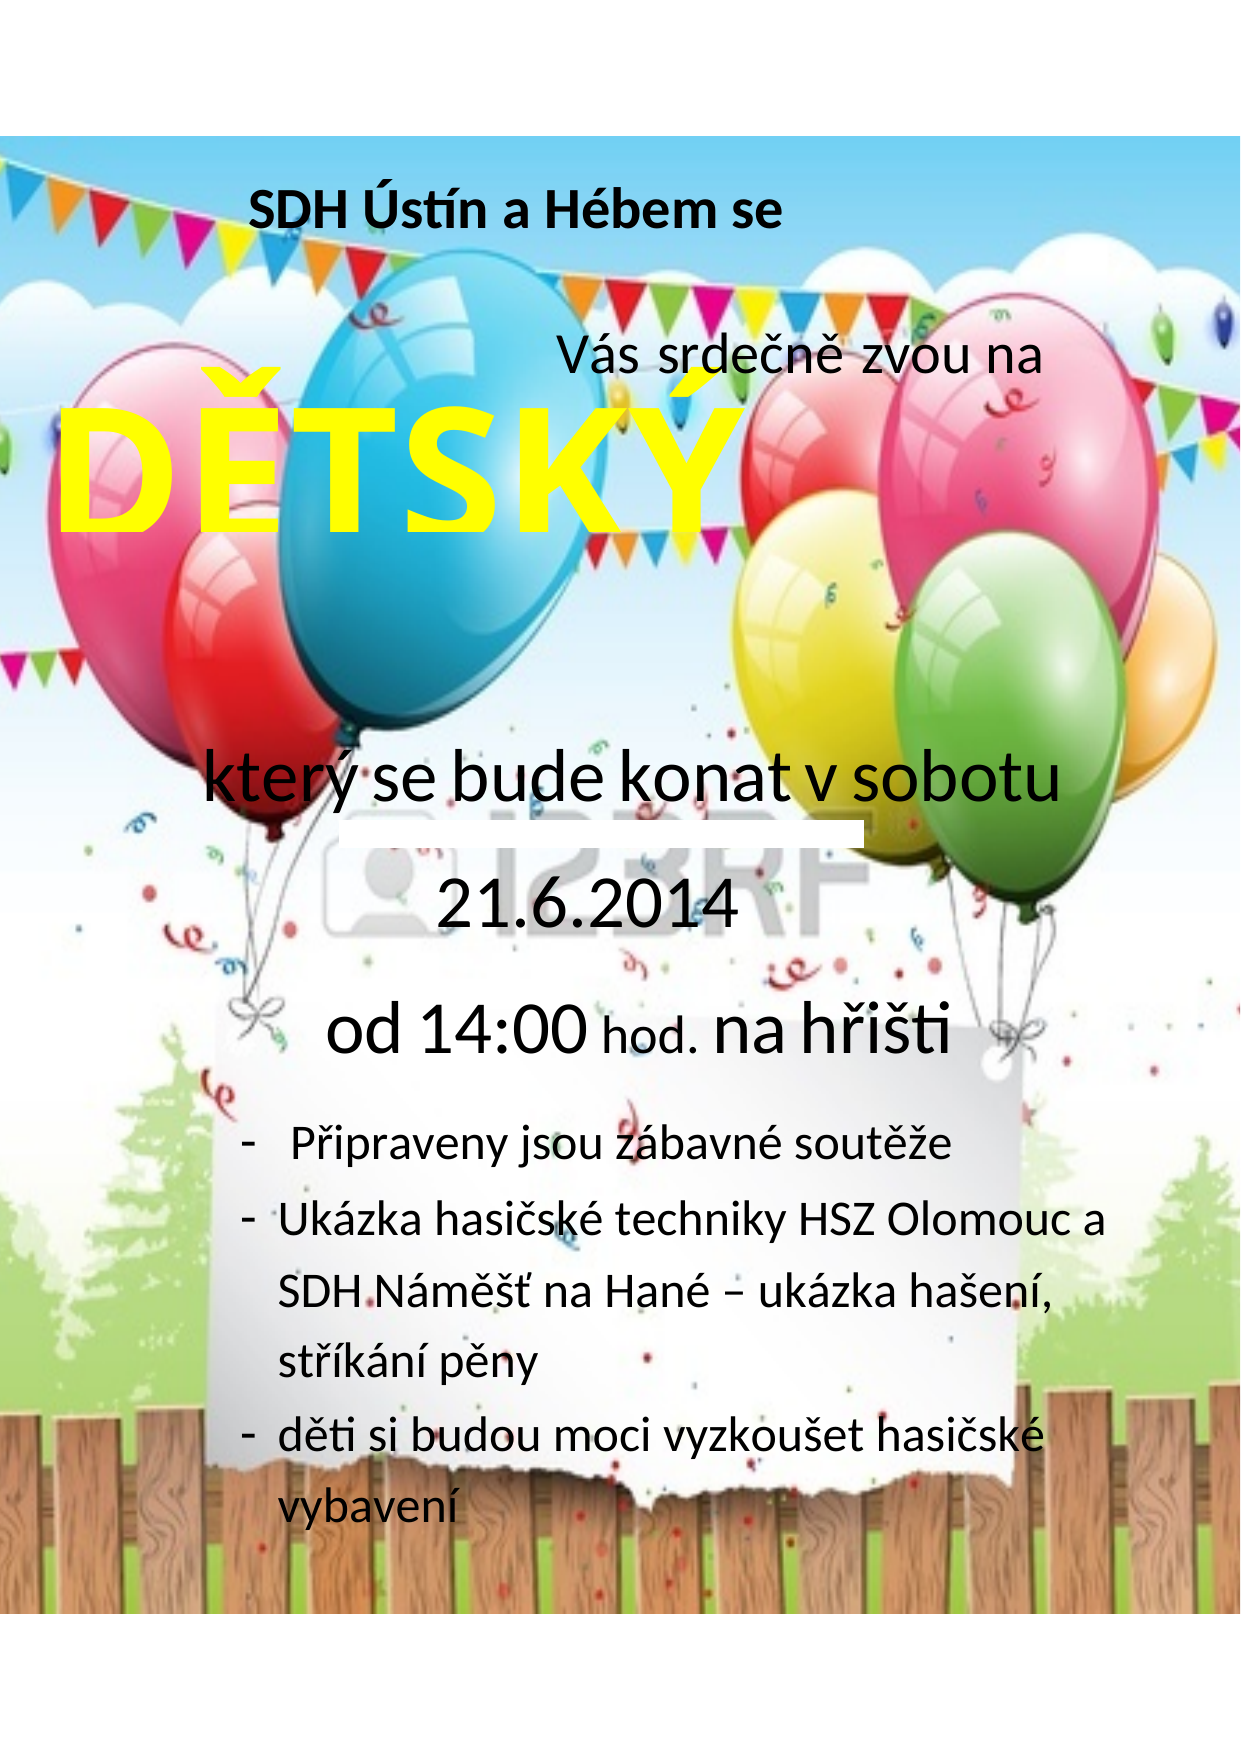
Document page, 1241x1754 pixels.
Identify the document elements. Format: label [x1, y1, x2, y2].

picture [0, 136, 1241, 1614]
